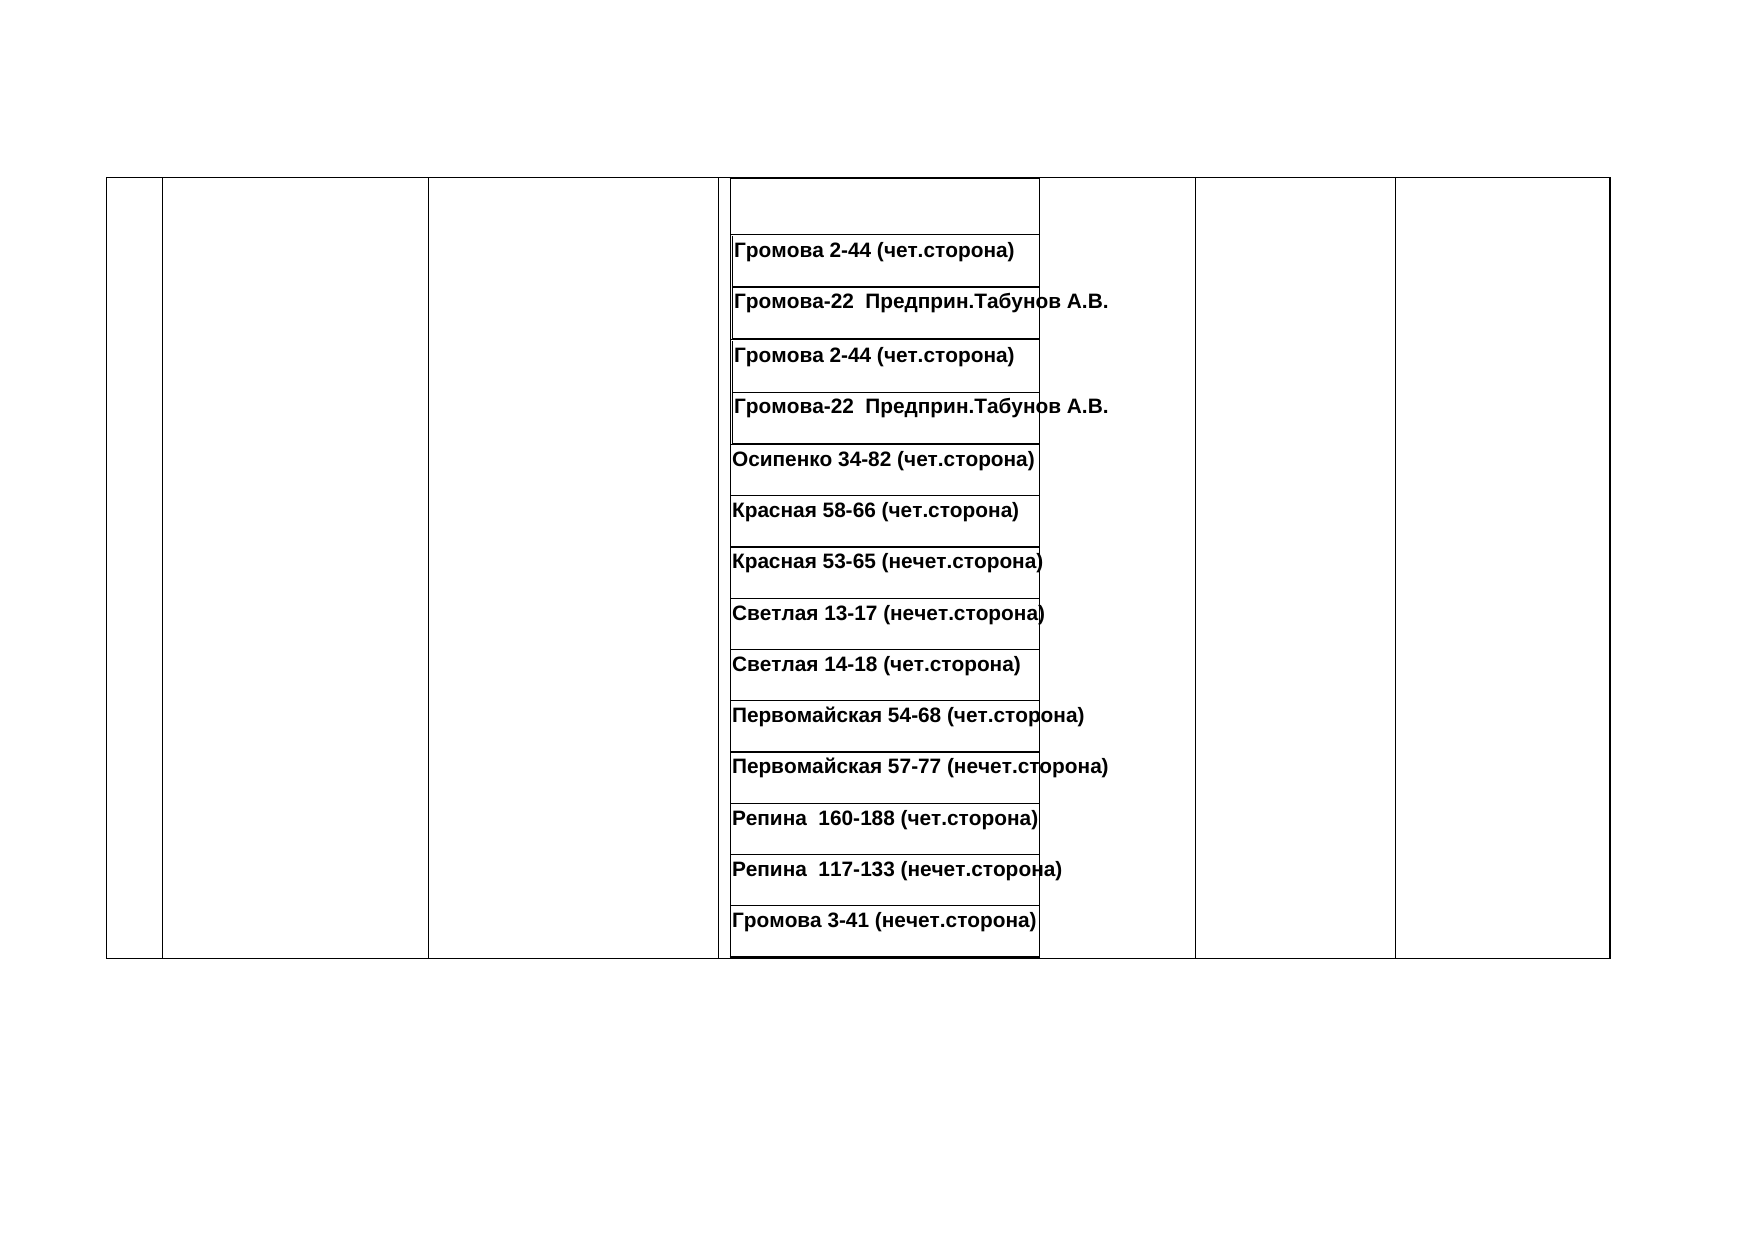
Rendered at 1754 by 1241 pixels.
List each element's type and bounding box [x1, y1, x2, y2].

table_cell [731, 496, 1039, 546]
table_cell [107, 178, 162, 958]
table_cell [731, 650, 1039, 700]
table_cell [1396, 178, 1609, 958]
table_cell [731, 753, 1039, 803]
table_cell [731, 548, 1039, 598]
table_cell [429, 178, 718, 958]
table_cell [731, 855, 1039, 905]
table_cell [719, 178, 730, 958]
table_cell [731, 445, 1039, 495]
table_cell [163, 178, 428, 958]
table_cell [1196, 178, 1395, 958]
table_cell [731, 235, 1039, 338]
table_cell [731, 701, 1039, 751]
table_cell [731, 599, 1039, 649]
table_cell [731, 906, 1039, 956]
table_cell [731, 179, 1039, 234]
table_cell [731, 340, 1039, 443]
table_cell [731, 804, 1039, 854]
table_cell [1040, 178, 1195, 958]
